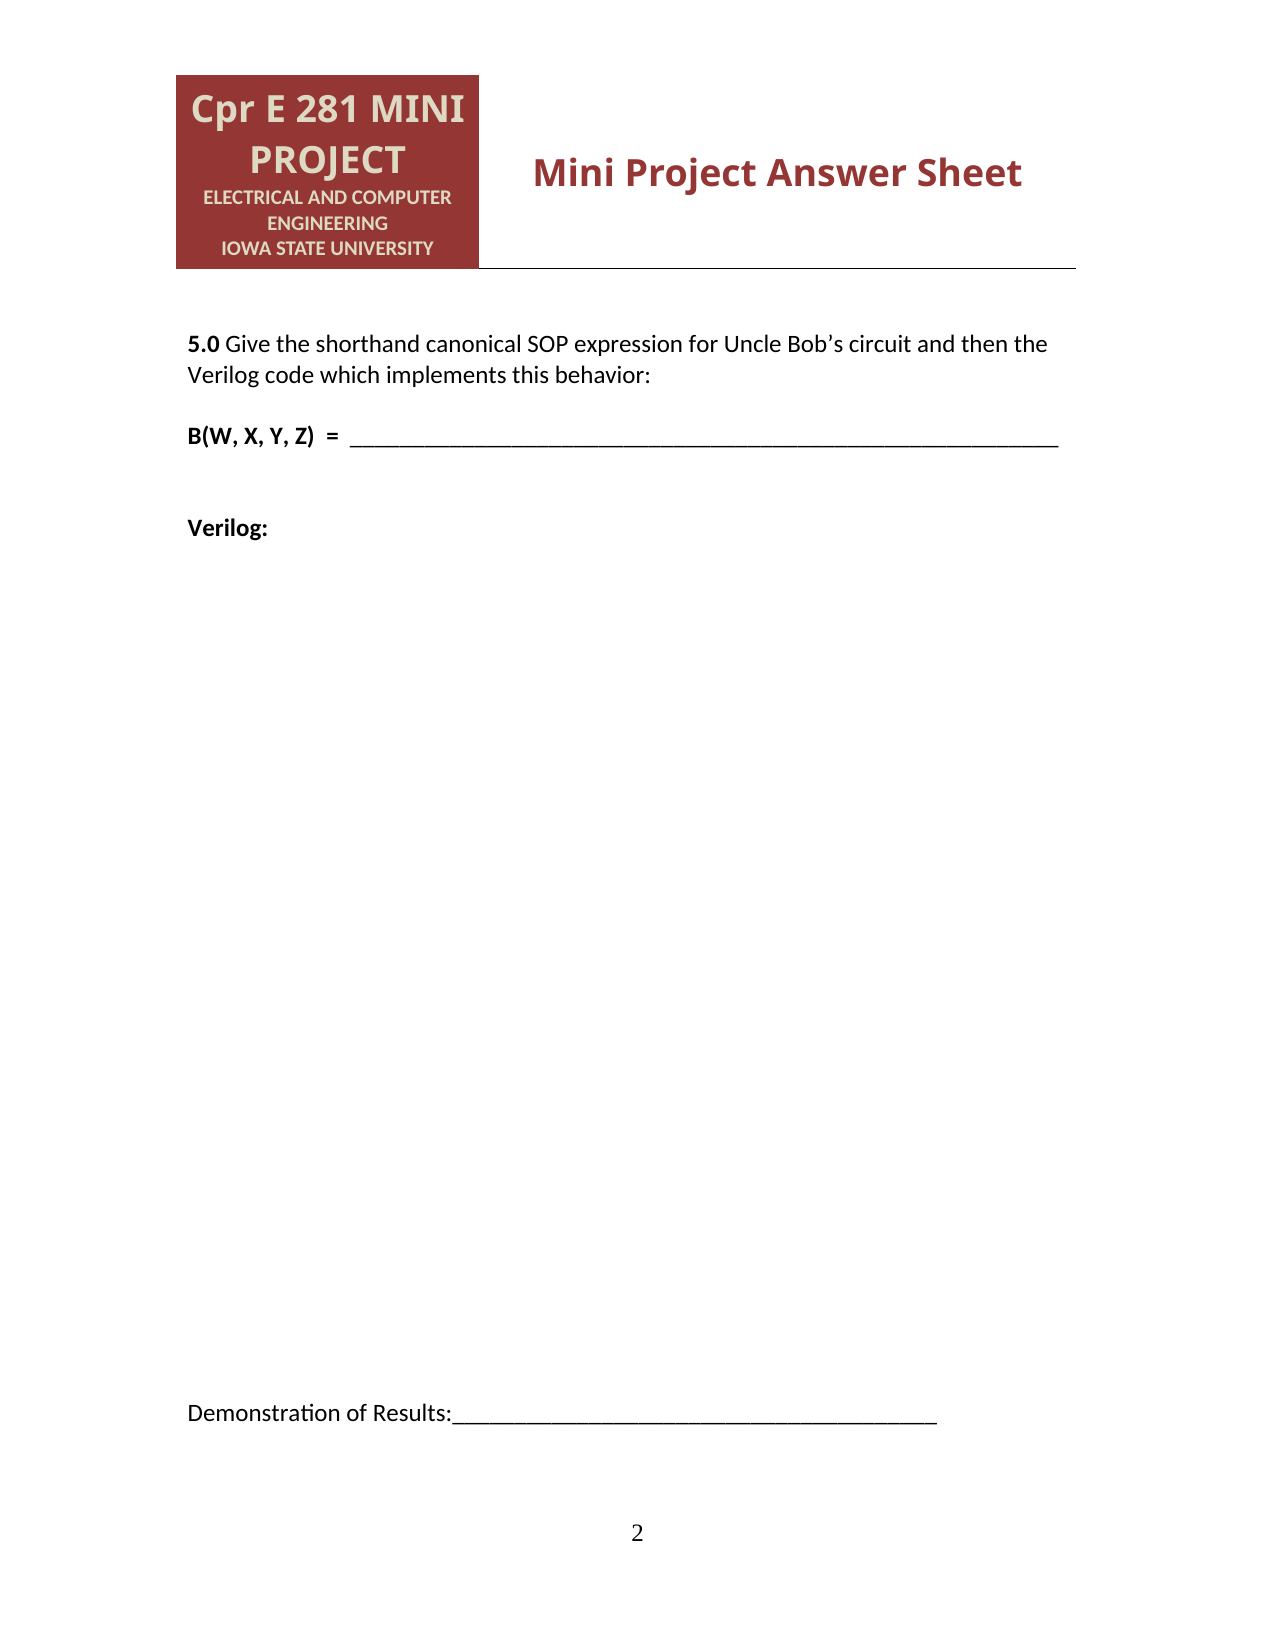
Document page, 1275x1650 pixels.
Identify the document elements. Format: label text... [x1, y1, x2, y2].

text 5.0 Give the shorthand canonical SOP expression for Uncle Bob’s circuit and then the Verilog code which implements this behavior: [187, 329, 1087, 390]
text Demonstration of Results:_______________________________________ [187, 1397, 1087, 1427]
text Verilog: [187, 512, 1087, 542]
text B(W, X, Y, Z) = _________________________________________________________ [187, 420, 1087, 451]
